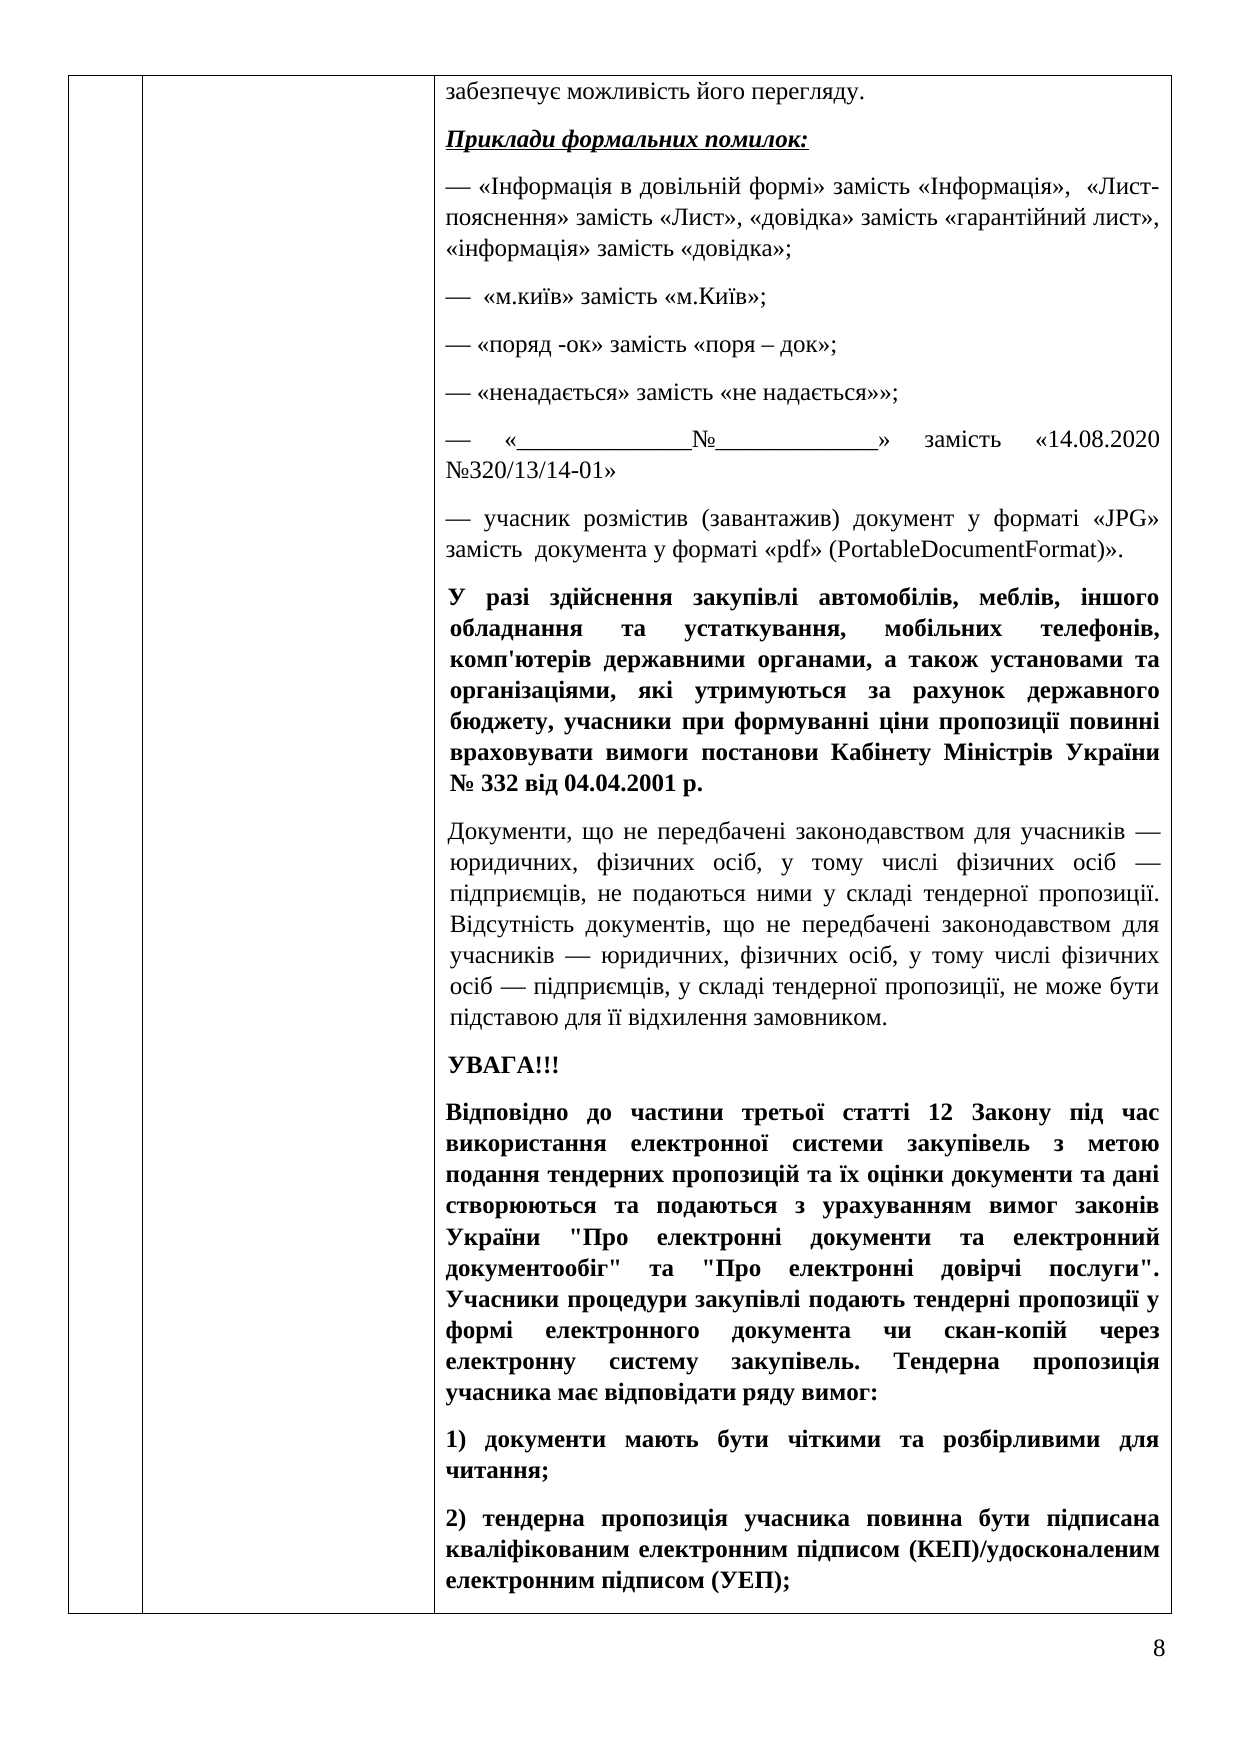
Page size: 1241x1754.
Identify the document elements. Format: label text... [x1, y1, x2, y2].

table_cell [143, 76, 434, 1613]
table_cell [435, 76, 1171, 1613]
table_cell 1 [69, 76, 142, 1613]
